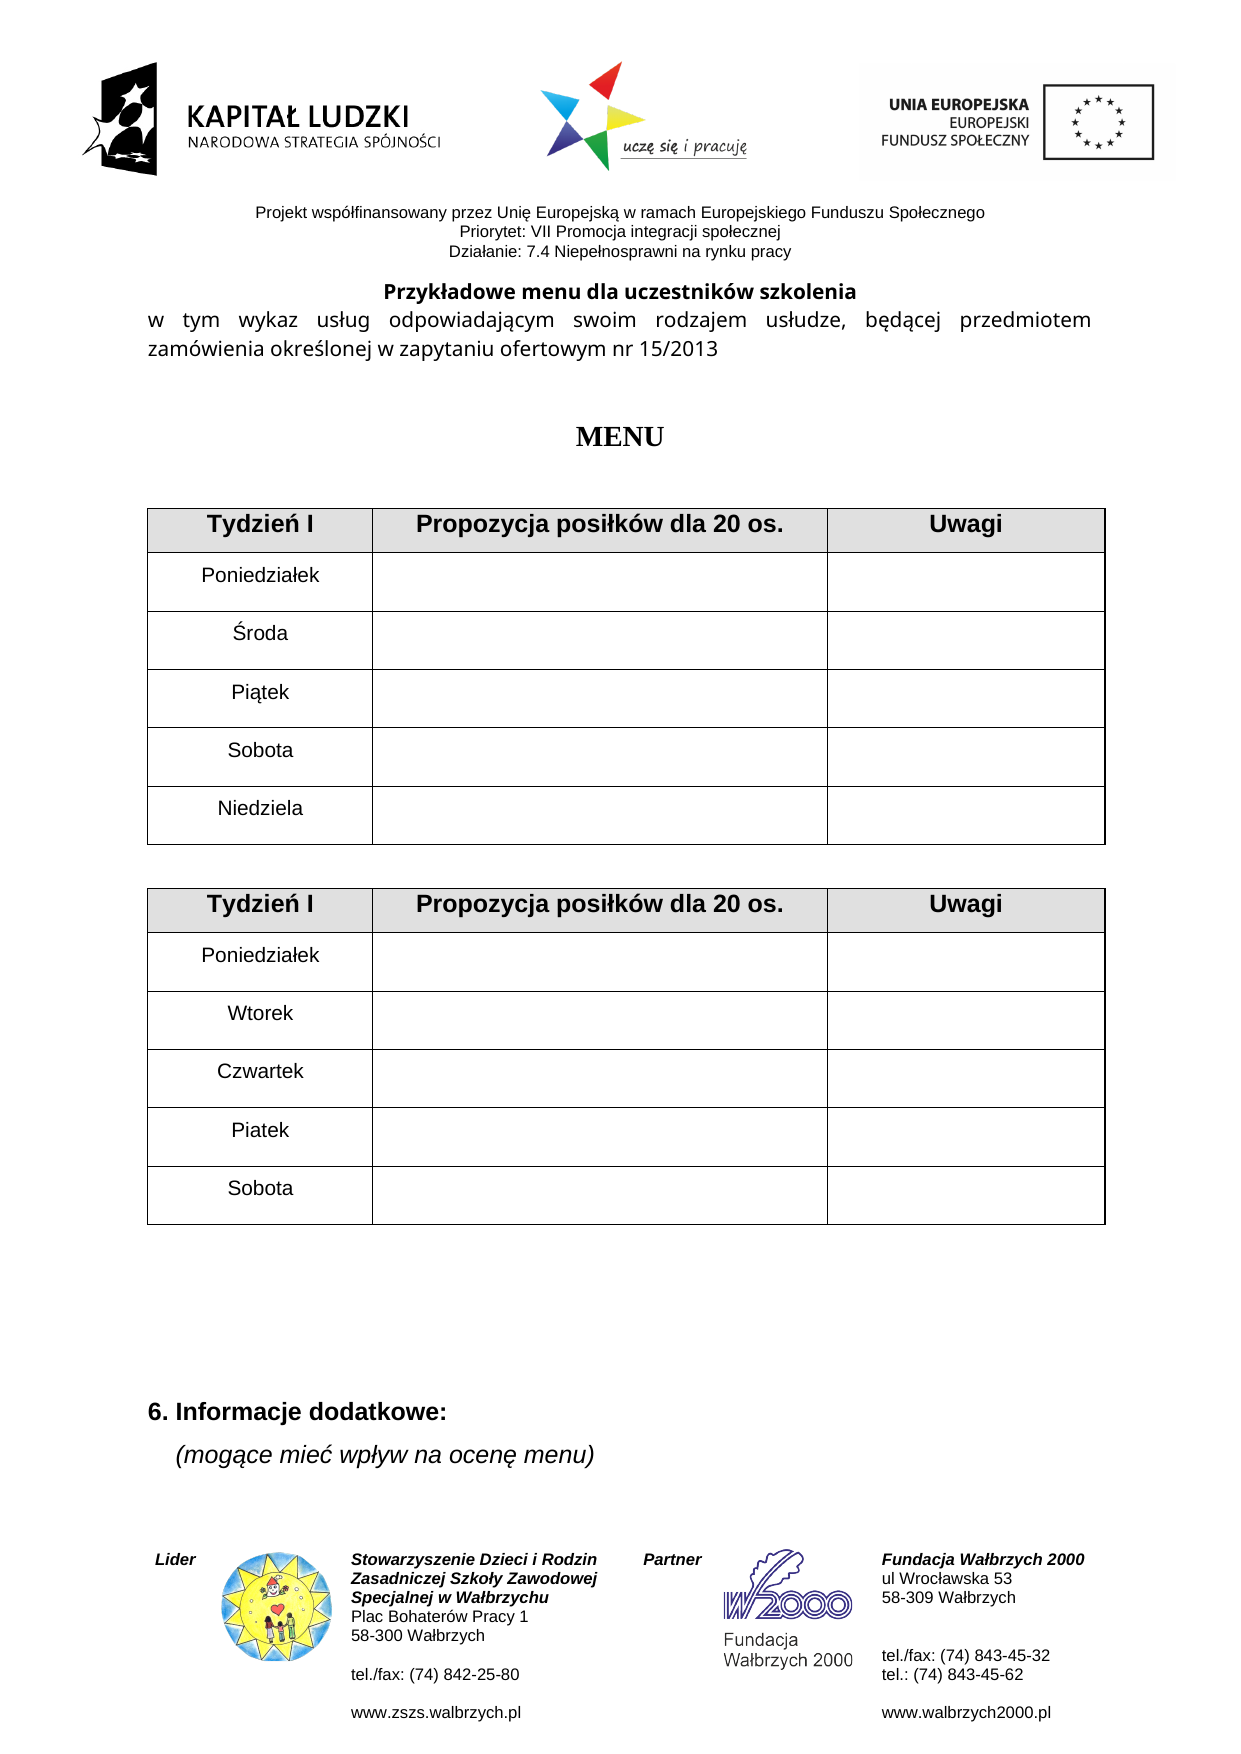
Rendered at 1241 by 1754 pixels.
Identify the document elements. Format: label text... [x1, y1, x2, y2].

table_header Tydzień I [148, 509, 372, 552]
table_cell Sobota [148, 1167, 372, 1224]
picture [217, 1549, 336, 1668]
table_cell [373, 787, 827, 844]
table_cell Środa [148, 612, 372, 669]
picture [540, 61, 747, 171]
picture [68, 52, 496, 181]
table_cell Piatek [148, 1108, 372, 1166]
table_cell [373, 1108, 827, 1166]
table_cell [828, 1108, 1104, 1166]
table_cell Niedziela [148, 787, 372, 844]
table_cell [373, 1167, 827, 1224]
table_cell Wtorek [148, 992, 372, 1049]
text w tym wykaz usług odpowiadającym swoim rodzajem usłudze, będącej przedmiotem zamówienia określonej w zapytaniu ofertowym nr 15/2013 [148, 305, 1093, 362]
table_cell [828, 1050, 1104, 1107]
table_header Propozycja posiłków dla 20 os. [373, 889, 827, 932]
table_header Uwagi [828, 509, 1104, 552]
table_cell [828, 612, 1104, 669]
table_cell [828, 787, 1104, 844]
table_header Propozycja posiłków dla 20 os. [373, 509, 827, 552]
table_cell [828, 1167, 1104, 1224]
table_cell [373, 728, 827, 786]
table_cell [373, 992, 827, 1049]
text 6. Informacje dodatkowe: [148, 1397, 1093, 1426]
table_cell [373, 612, 827, 669]
table_cell Piątek [148, 670, 372, 727]
table_cell [828, 992, 1104, 1049]
table_cell [373, 933, 827, 991]
table_cell [828, 553, 1104, 611]
picture [859, 63, 1176, 181]
table_cell [373, 553, 827, 611]
table_cell Sobota [148, 728, 372, 786]
table_cell Poniedziałek [148, 933, 372, 991]
table_cell [828, 728, 1104, 786]
table_cell [828, 933, 1104, 991]
table_cell Czwartek [148, 1050, 372, 1107]
table_cell [373, 670, 827, 727]
table_header Tydzień I [148, 889, 372, 932]
picture [723, 1549, 853, 1670]
text Przykładowe menu dla uczestników szkolenia [148, 277, 1093, 305]
table_cell [373, 1050, 827, 1107]
table_header Uwagi [828, 889, 1104, 932]
title MENU [148, 419, 1093, 453]
text (mogące mieć wpływ na ocenę menu) [148, 1441, 1093, 1469]
table_cell [828, 670, 1104, 727]
table_cell Poniedziałek [148, 553, 372, 611]
